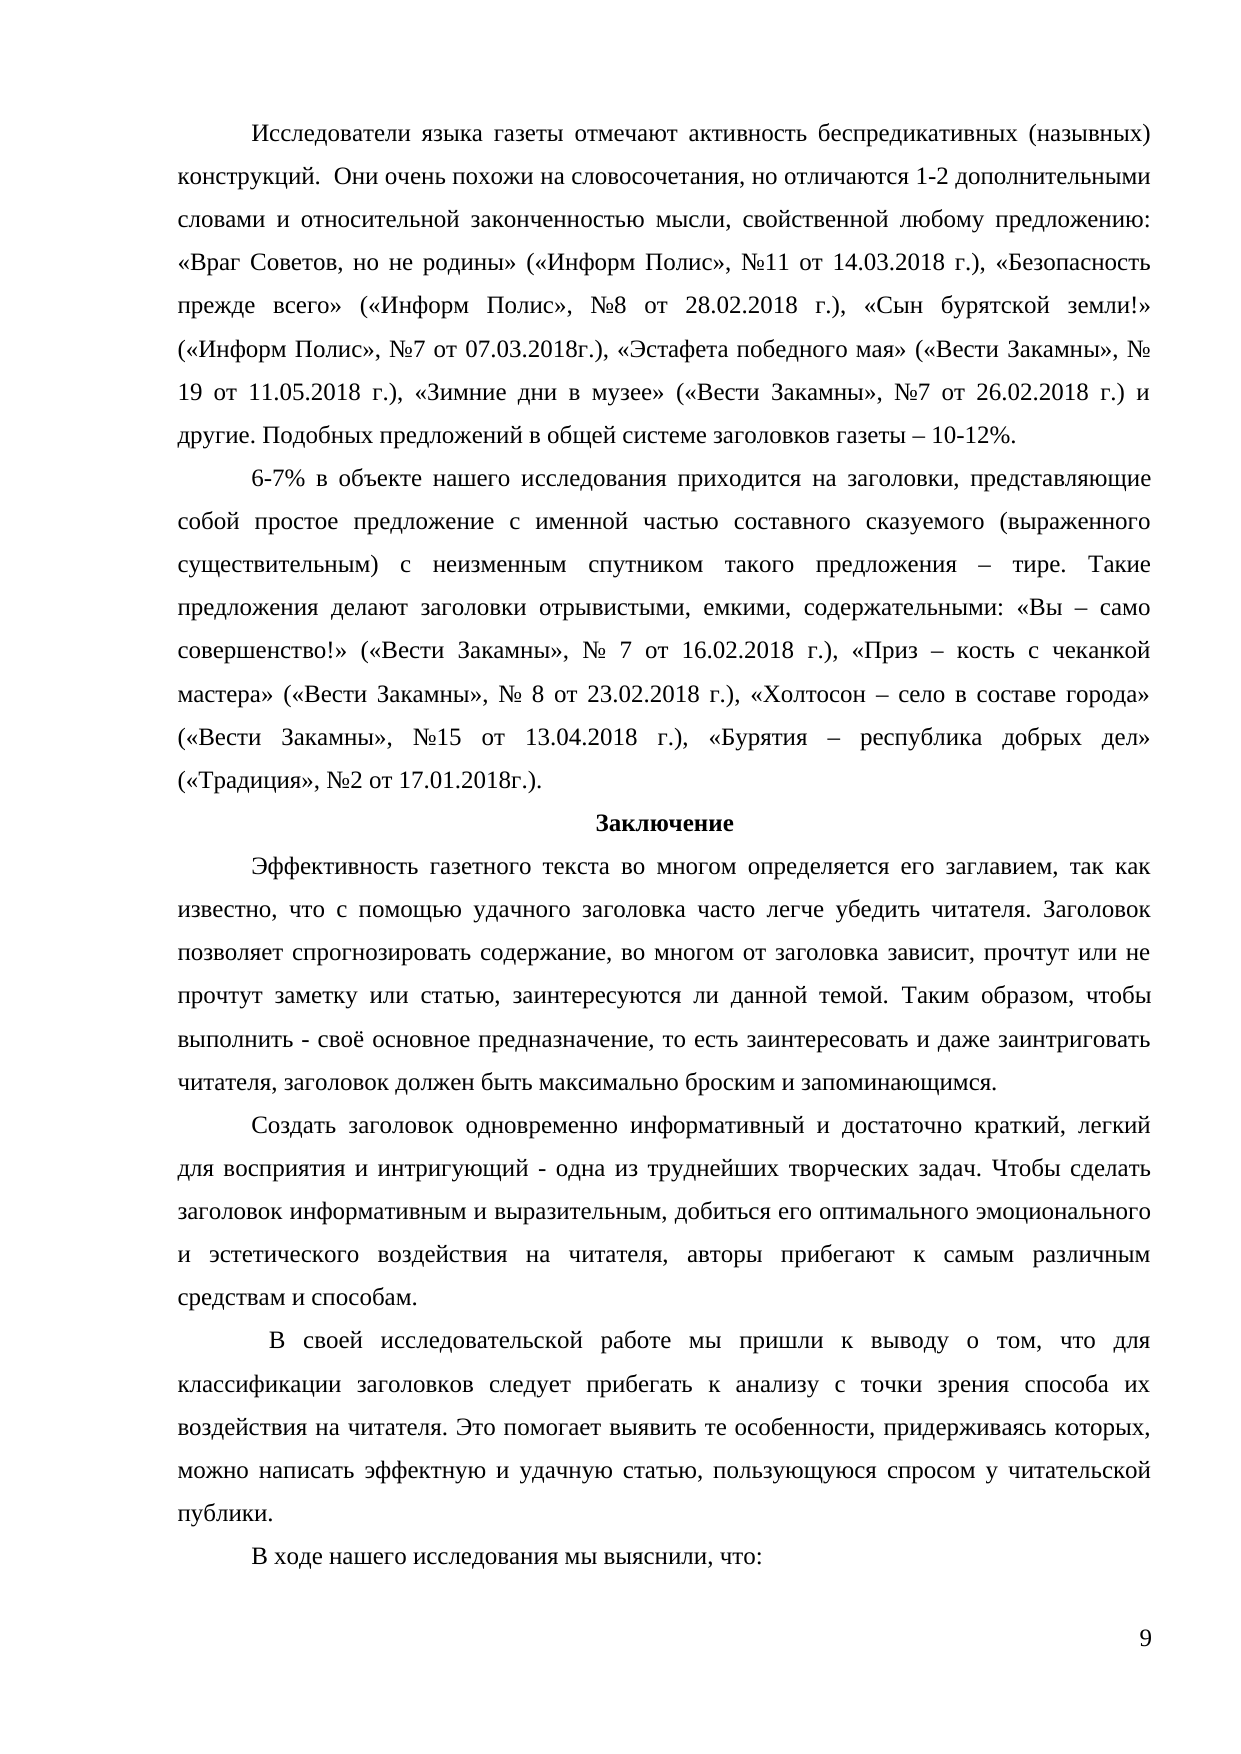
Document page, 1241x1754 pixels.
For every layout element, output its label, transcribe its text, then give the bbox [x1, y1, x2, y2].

text Исследователи языка газеты отмечают активность беспредикативных (назывных) конструкций. Они очень похожи на словосочетания, но отличаются 1-2 дополнительными словами и относительной законченностью мысли, свойственной любому предложению: «Враг Советов, но не родины» («Информ Полис», №11 от 14.03.2018 г.), «Безопасность прежде всего» («Информ Полис», №8 от 28.02.2018 г.), «Сын бурятской земли!» («Информ Полис», №7 от 07.03.2018г.), «Эстафета победного мая» («Вести Закамны», № 19 от 11.05.2018 г.), «Зимние дни в музее» («Вести Закамны», №7 от 26.02.2018 г.) и другие. Подобных предложений в общей системе заголовков газеты – 10-12%. [177, 118, 1152, 449]
text Эффективность газетного текста во многом определяется его заглавием, так как известно, что с помощью удачного заголовка часто легче убедить читателя. Заголовок позволяет спрогнозировать содержание, во многом от заголовка зависит, прочтут или не прочтут заметку или статью, заинтересуются ли данной темой. Таким образом, чтобы выполнить - своё основное предназначение, то есть заинтересовать и даже заинтриговать читателя, заголовок должен быть максимально броским и запоминающимся. [177, 851, 1152, 1096]
text В ходе нашего исследования мы выяснили, что: [177, 1541, 1152, 1570]
text В своей исследовательской работе мы пришли к выводу о том, что для классификации заголовков следует прибегать к анализу с точки зрения способа их воздействия на читателя. Это помогает выявить те особенности, придерживаясь которых, можно написать эффектную и удачную статью, пользующуюся спросом у читательской публики. [177, 1326, 1152, 1527]
text 6-7% в объекте нашего исследования приходится на заголовки, представляющие собой простое предложение с именной частью составного сказуемого (выраженного существительным) с неизменным спутником такого предложения – тире. Такие предложения делают заголовки отрывистыми, емкими, содержательными: «Вы – само совершенство!» («Вести Закамны», № 7 от 16.02.2018 г.), «Приз – кость с чеканкой мастера» («Вести Закамны», № 8 от 23.02.2018 г.), «Холтосон – село в составе города» («Вести Закамны», №15 от 13.04.2018 г.), «Бурятия – республика добрых дел» («Традиция», №2 от 17.01.2018г.). [177, 463, 1152, 794]
text Создать заголовок одновременно информативный и достаточно краткий, легкий для восприятия и интригующий - одна из труднейших творческих задач. Чтобы сделать заголовок информативным и выразительным, добиться его оптимального эмоционального и эстетического воздействия на читателя, авторы прибегают к самым различным средствам и способам. [177, 1110, 1152, 1311]
text Заключение [177, 808, 1152, 837]
